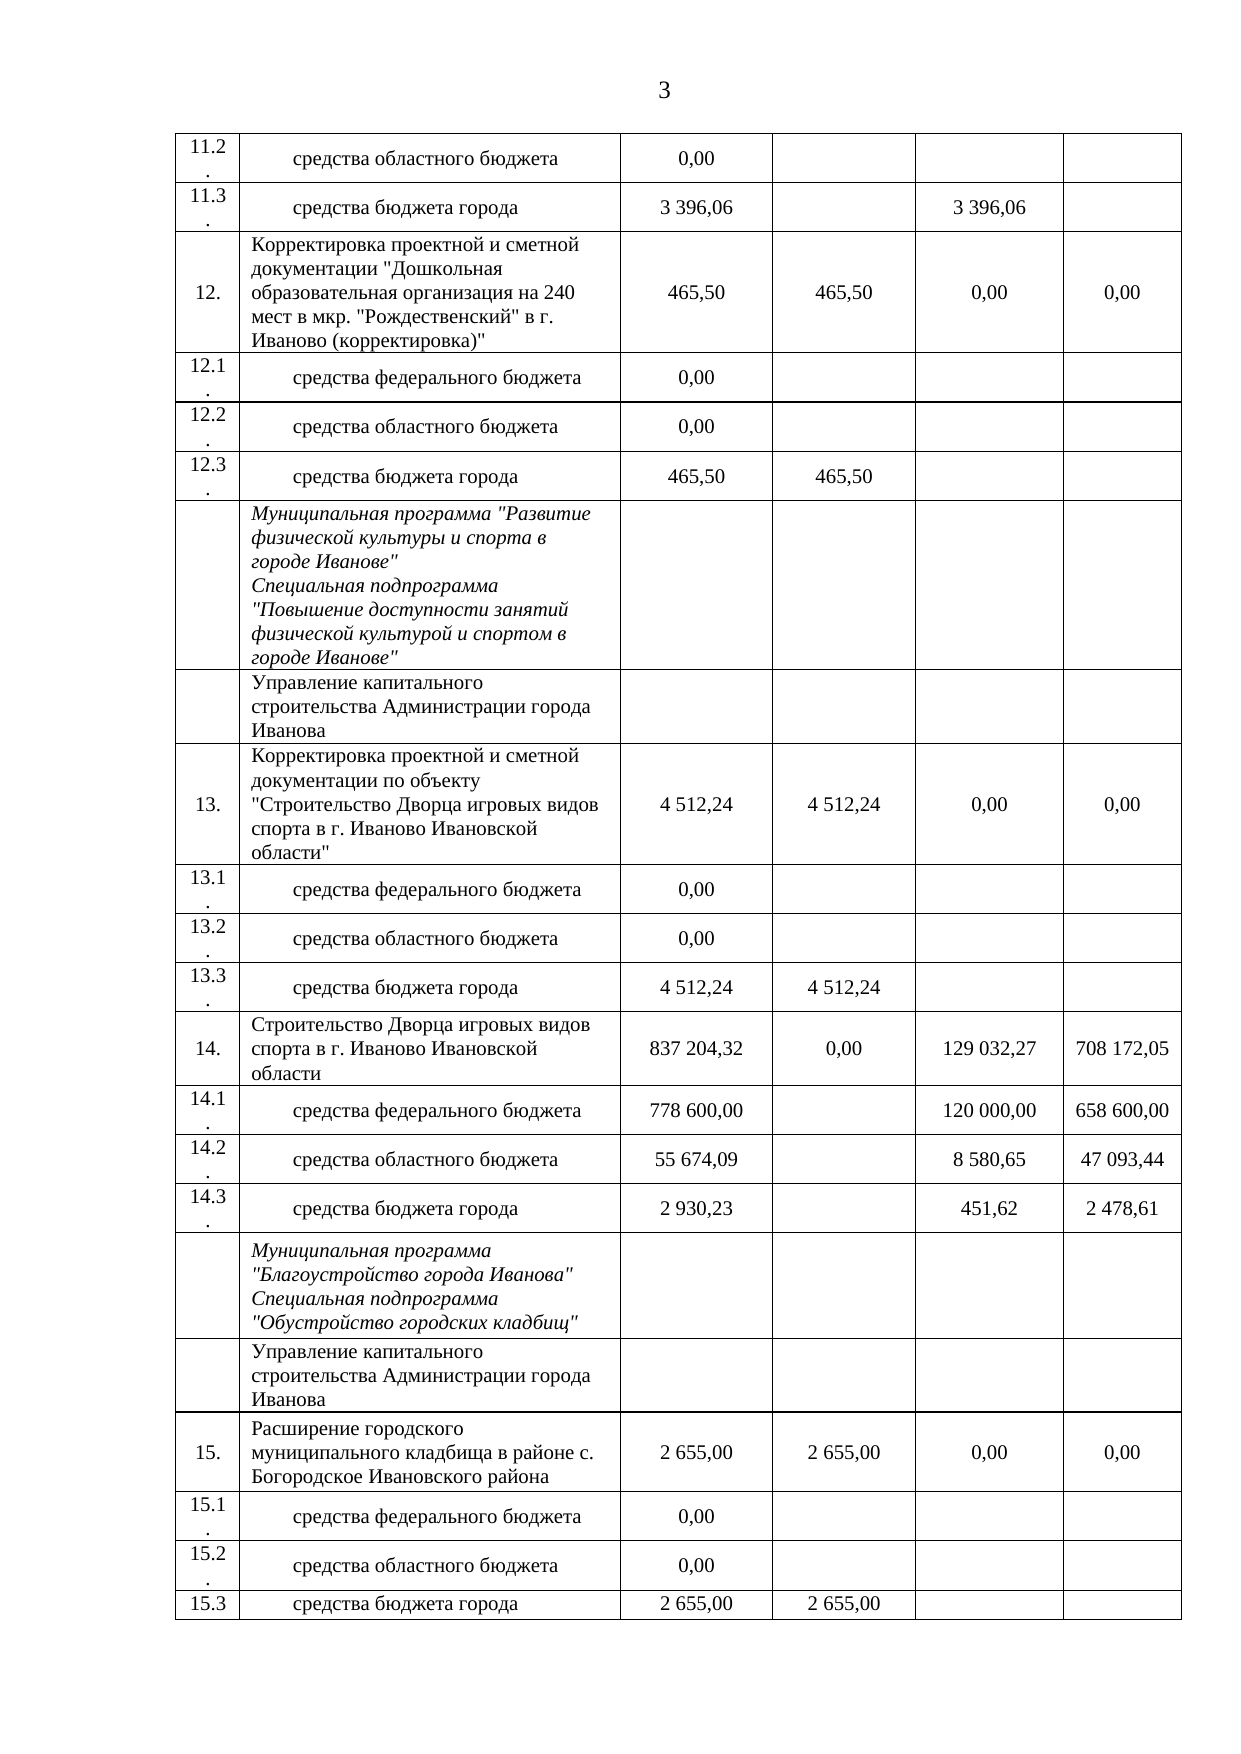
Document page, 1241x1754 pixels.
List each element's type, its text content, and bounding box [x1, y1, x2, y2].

table_cell [1064, 134, 1181, 182]
table_cell [916, 1541, 1063, 1589]
table_cell 2 930,23 [621, 1184, 772, 1232]
table_cell [916, 452, 1063, 500]
table_cell [773, 914, 915, 962]
table_cell Корректировка проектной и сметной документации "Дошкольная образовательная организация на 240 мест в мкр. "Рождественский" в г. Иваново (корректировка)" [240, 232, 620, 352]
table_cell 778 600,00 [621, 1086, 772, 1134]
table_cell средства федерального бюджета [240, 1086, 620, 1134]
table_cell 0,00 [621, 403, 772, 451]
table_cell [773, 670, 915, 742]
table_cell средства областного бюджета [240, 1541, 620, 1589]
table_cell [1064, 452, 1181, 500]
table_cell [773, 1541, 915, 1589]
table_cell [621, 501, 772, 669]
table_cell средства федерального бюджета [240, 353, 620, 401]
table_cell [1064, 1541, 1181, 1589]
table_cell 708 172,05 [1064, 1012, 1181, 1084]
table_cell [773, 403, 915, 451]
table_cell 2 655,00 [773, 1591, 915, 1619]
table_cell [176, 501, 239, 669]
table_cell 15.2. [176, 1541, 239, 1589]
table_cell [916, 1591, 1063, 1619]
table_cell 0,00 [621, 865, 772, 913]
table_cell [773, 501, 915, 669]
table_cell [916, 353, 1063, 401]
table_cell 14.3. [176, 1184, 239, 1232]
table_cell 0,00 [916, 1413, 1063, 1491]
table_cell 0,00 [1064, 232, 1181, 352]
table_cell 15. [176, 1413, 239, 1491]
table_cell [916, 403, 1063, 451]
table_cell [1064, 403, 1181, 451]
table_cell [916, 670, 1063, 742]
table_cell 2 655,00 [621, 1591, 772, 1619]
table_cell 11.2. [176, 134, 239, 182]
table_cell Муниципальная программа "Развитие физической культуры и спорта в городе Иванове" Специальная подпрограмма "Повышение доступности занятий физической культурой и спортом в городе Иванове" [240, 501, 620, 669]
table_cell 55 674,09 [621, 1135, 772, 1183]
table_cell 15.1. [176, 1492, 239, 1540]
table_cell Строительство Дворца игровых видов спорта в г. Иваново Ивановской области [240, 1012, 620, 1084]
table_cell [773, 134, 915, 182]
table_cell 8 580,65 [916, 1135, 1063, 1183]
table_cell [916, 963, 1063, 1011]
table_cell 0,00 [621, 1541, 772, 1589]
table_cell средства бюджета города [240, 963, 620, 1011]
table_cell 12. [176, 232, 239, 352]
table_cell [176, 1233, 239, 1338]
table_cell 837 204,32 [621, 1012, 772, 1084]
table_cell средства бюджета города [240, 183, 620, 231]
table_cell [916, 501, 1063, 669]
table_cell [176, 670, 239, 742]
table_cell 11.3. [176, 183, 239, 231]
table_cell 0,00 [621, 1492, 772, 1540]
table_cell 451,62 [916, 1184, 1063, 1232]
table_cell 2 655,00 [773, 1413, 915, 1491]
table_cell Муниципальная программа "Благоустройство города Иванова" Специальная подпрограмма "Обустройство городских кладбищ" [240, 1233, 620, 1338]
table_cell средства федерального бюджета [240, 1492, 620, 1540]
table_cell [916, 1492, 1063, 1540]
table_cell [1064, 501, 1181, 669]
table_cell [1064, 353, 1181, 401]
table_cell [773, 1135, 915, 1183]
table_cell 4 512,24 [621, 744, 772, 864]
table_cell 0,00 [621, 353, 772, 401]
table_cell [1064, 914, 1181, 962]
table_cell 465,50 [621, 232, 772, 352]
table_cell [1064, 670, 1181, 742]
table_cell 15.3. [176, 1591, 239, 1619]
table_cell 13.1. [176, 865, 239, 913]
table_cell [1064, 1233, 1181, 1338]
table_cell [916, 914, 1063, 962]
table_cell 13.3. [176, 963, 239, 1011]
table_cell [240, 1591, 620, 1619]
table_cell 14.1. [176, 1086, 239, 1134]
table_cell [1064, 1591, 1181, 1619]
table_cell 14.2. [176, 1135, 239, 1183]
table_cell [176, 1339, 239, 1411]
table_cell средства федерального бюджета [240, 865, 620, 913]
table_cell 0,00 [1064, 1413, 1181, 1491]
table_cell 12.1. [176, 353, 239, 401]
table_cell средства бюджета города [240, 1184, 620, 1232]
table_cell 12.3. [176, 452, 239, 500]
table_cell 0,00 [621, 134, 772, 182]
table_cell Корректировка проектной и сметной документации по объекту "Строительство Дворца игровых видов спорта в г. Иваново Ивановской области" [240, 744, 620, 864]
table_cell 0,00 [1064, 744, 1181, 864]
table_cell 13.2. [176, 914, 239, 962]
table_cell 47 093,44 [1064, 1135, 1181, 1183]
table_cell [916, 134, 1063, 182]
table_cell 3 396,06 [916, 183, 1063, 231]
table_cell 4 512,24 [773, 963, 915, 1011]
table_cell 13. [176, 744, 239, 864]
table_cell [1064, 183, 1181, 231]
table_cell [916, 865, 1063, 913]
table_cell 4 512,24 [621, 963, 772, 1011]
table_cell [1064, 1339, 1181, 1411]
table_cell 0,00 [621, 914, 772, 962]
table_cell [773, 1339, 915, 1411]
table_cell [773, 183, 915, 231]
table_cell средства областного бюджета [240, 134, 620, 182]
table_cell [916, 1339, 1063, 1411]
table_cell 465,50 [773, 452, 915, 500]
table_cell 0,00 [773, 1012, 915, 1084]
table_cell 465,50 [773, 232, 915, 352]
table_cell [773, 1492, 915, 1540]
table_cell 2 478,61 [1064, 1184, 1181, 1232]
table_cell [773, 353, 915, 401]
table_cell средства областного бюджета [240, 1135, 620, 1183]
table_cell средства областного бюджета [240, 914, 620, 962]
table_cell [773, 1233, 915, 1338]
table_cell [621, 670, 772, 742]
table_cell [773, 865, 915, 913]
table_cell [621, 1233, 772, 1338]
table_cell [773, 1184, 915, 1232]
table_cell 129 032,27 [916, 1012, 1063, 1084]
table_cell 465,50 [621, 452, 772, 500]
table_cell 14. [176, 1012, 239, 1084]
table_cell 2 655,00 [621, 1413, 772, 1491]
table_cell 12.2. [176, 403, 239, 451]
table_cell [773, 1086, 915, 1134]
table_cell [621, 1339, 772, 1411]
table_cell Расширение городского муниципального кладбища в районе с. Богородское Ивановского района [240, 1413, 620, 1491]
table_cell Управление капитального строительства Администрации города Иванова [240, 670, 620, 742]
table_cell 0,00 [916, 744, 1063, 864]
table_cell [1064, 1492, 1181, 1540]
table_cell [1064, 865, 1181, 913]
table_cell [1064, 963, 1181, 1011]
table_cell 3 396,06 [621, 183, 772, 231]
table_cell 120 000,00 [916, 1086, 1063, 1134]
table_cell Управление капитального строительства Администрации города Иванова [240, 1339, 620, 1411]
table_cell средства областного бюджета [240, 403, 620, 451]
table_cell средства бюджета города [240, 452, 620, 500]
table_cell 0,00 [916, 232, 1063, 352]
table_cell 658 600,00 [1064, 1086, 1181, 1134]
table_cell 4 512,24 [773, 744, 915, 864]
table_cell [916, 1233, 1063, 1338]
